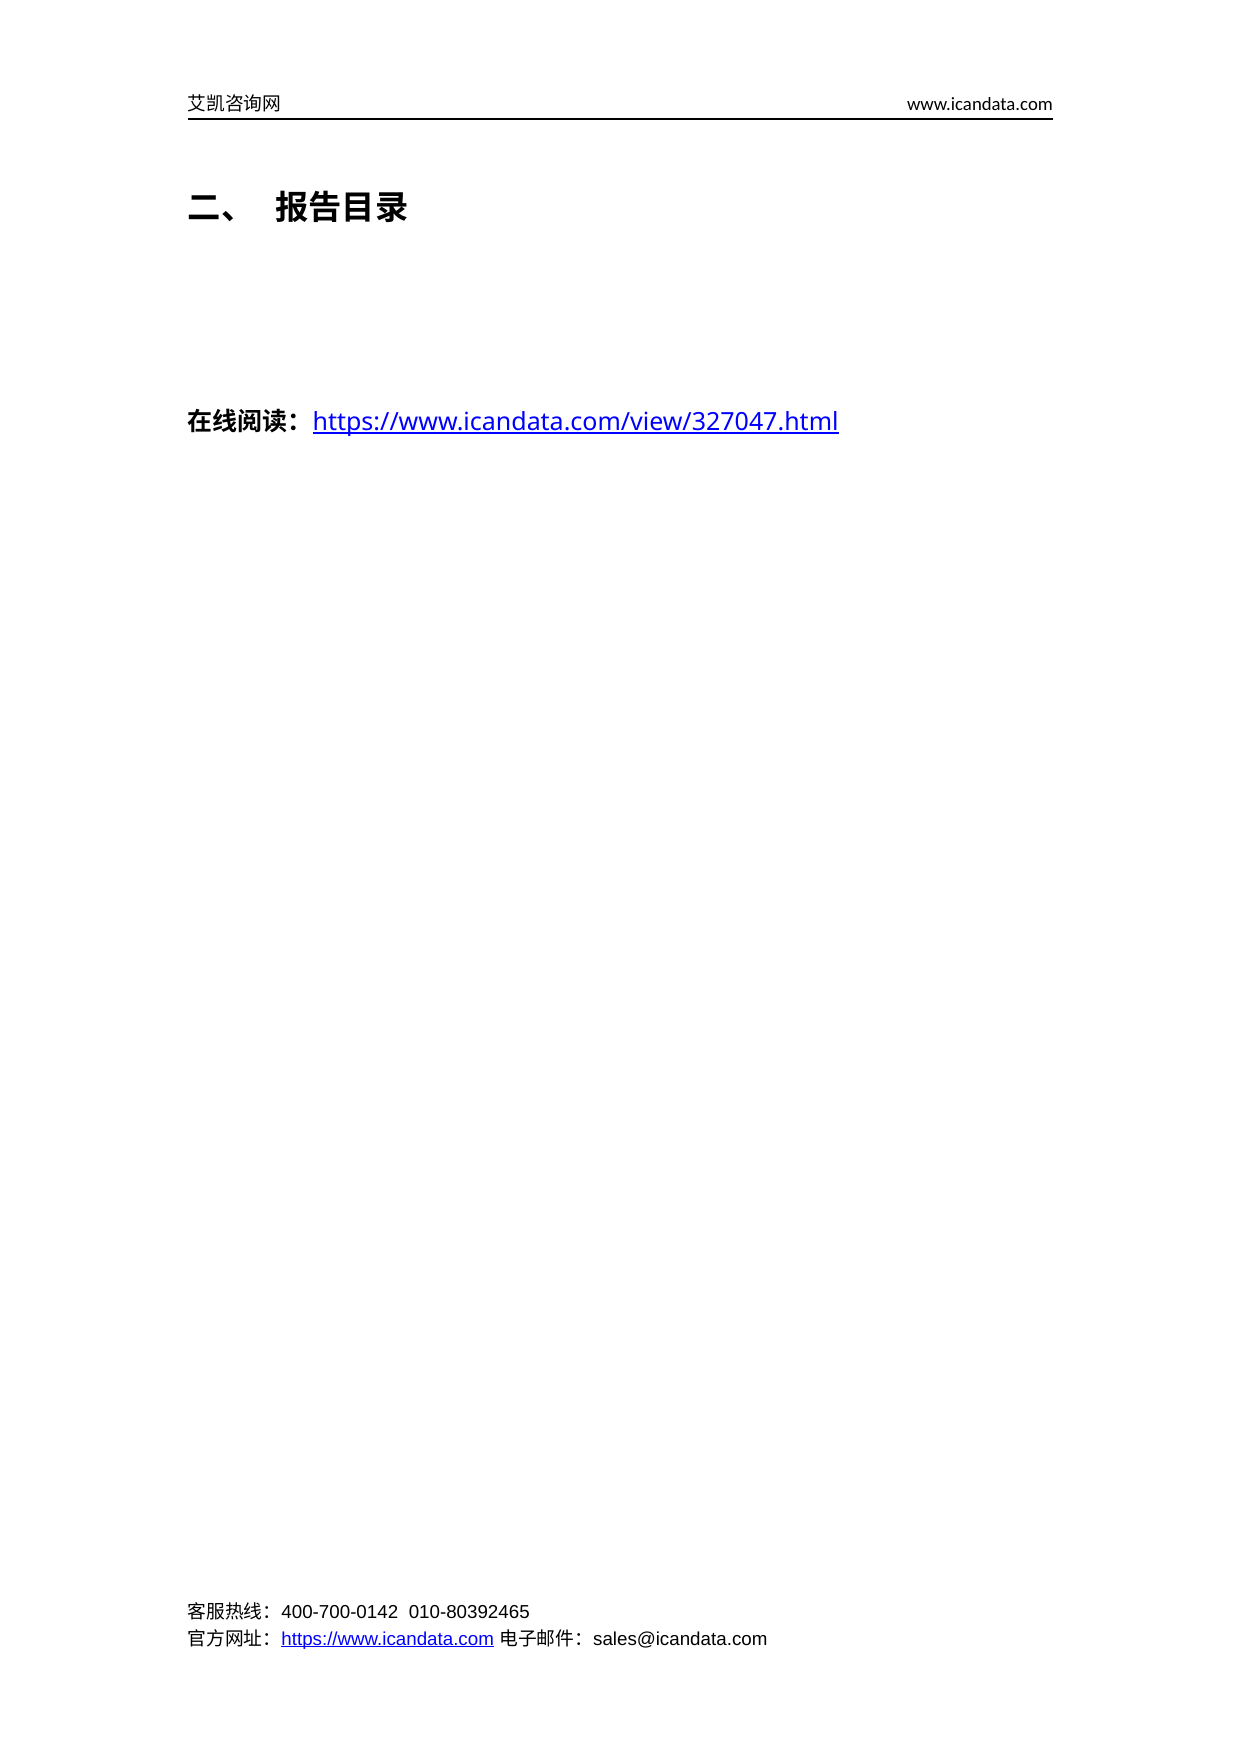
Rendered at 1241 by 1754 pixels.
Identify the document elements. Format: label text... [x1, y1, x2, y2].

subtitle 报告目录 [187, 172, 1053, 237]
text 在线阅读：https://www.icandata.com/view/327047.html [187, 387, 1053, 452]
